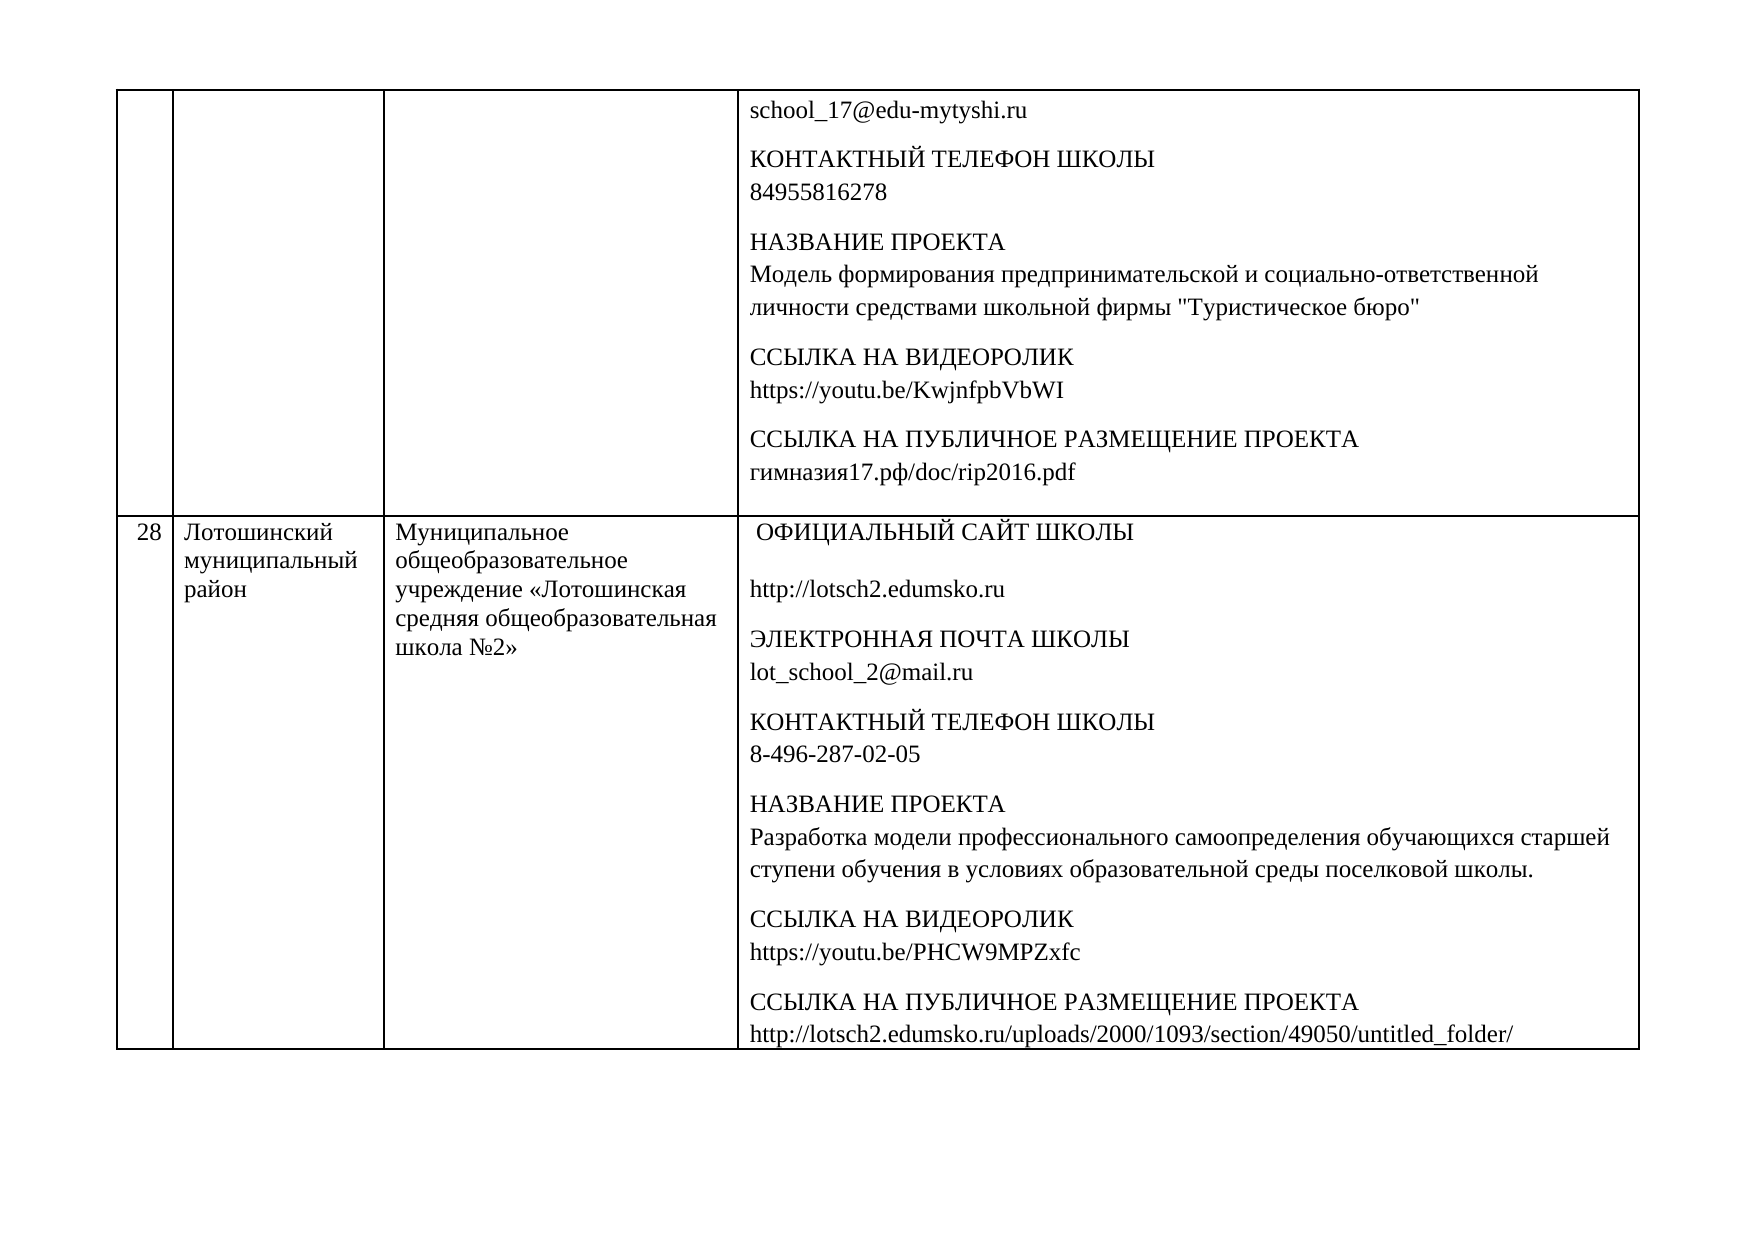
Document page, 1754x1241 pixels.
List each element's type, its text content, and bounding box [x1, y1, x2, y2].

table_cell Муниципальное общеобразовательное учреждение «Лотошинская средняя общеобразовательная школа №2» [385, 517, 737, 660]
table_cell 28 [118, 517, 172, 1048]
table_cell Лотошинский муниципальный район [174, 517, 383, 1048]
table_cell 27 [118, 91, 172, 514]
table_cell [385, 660, 737, 1048]
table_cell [174, 91, 383, 514]
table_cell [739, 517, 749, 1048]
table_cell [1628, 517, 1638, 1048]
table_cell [385, 91, 737, 514]
